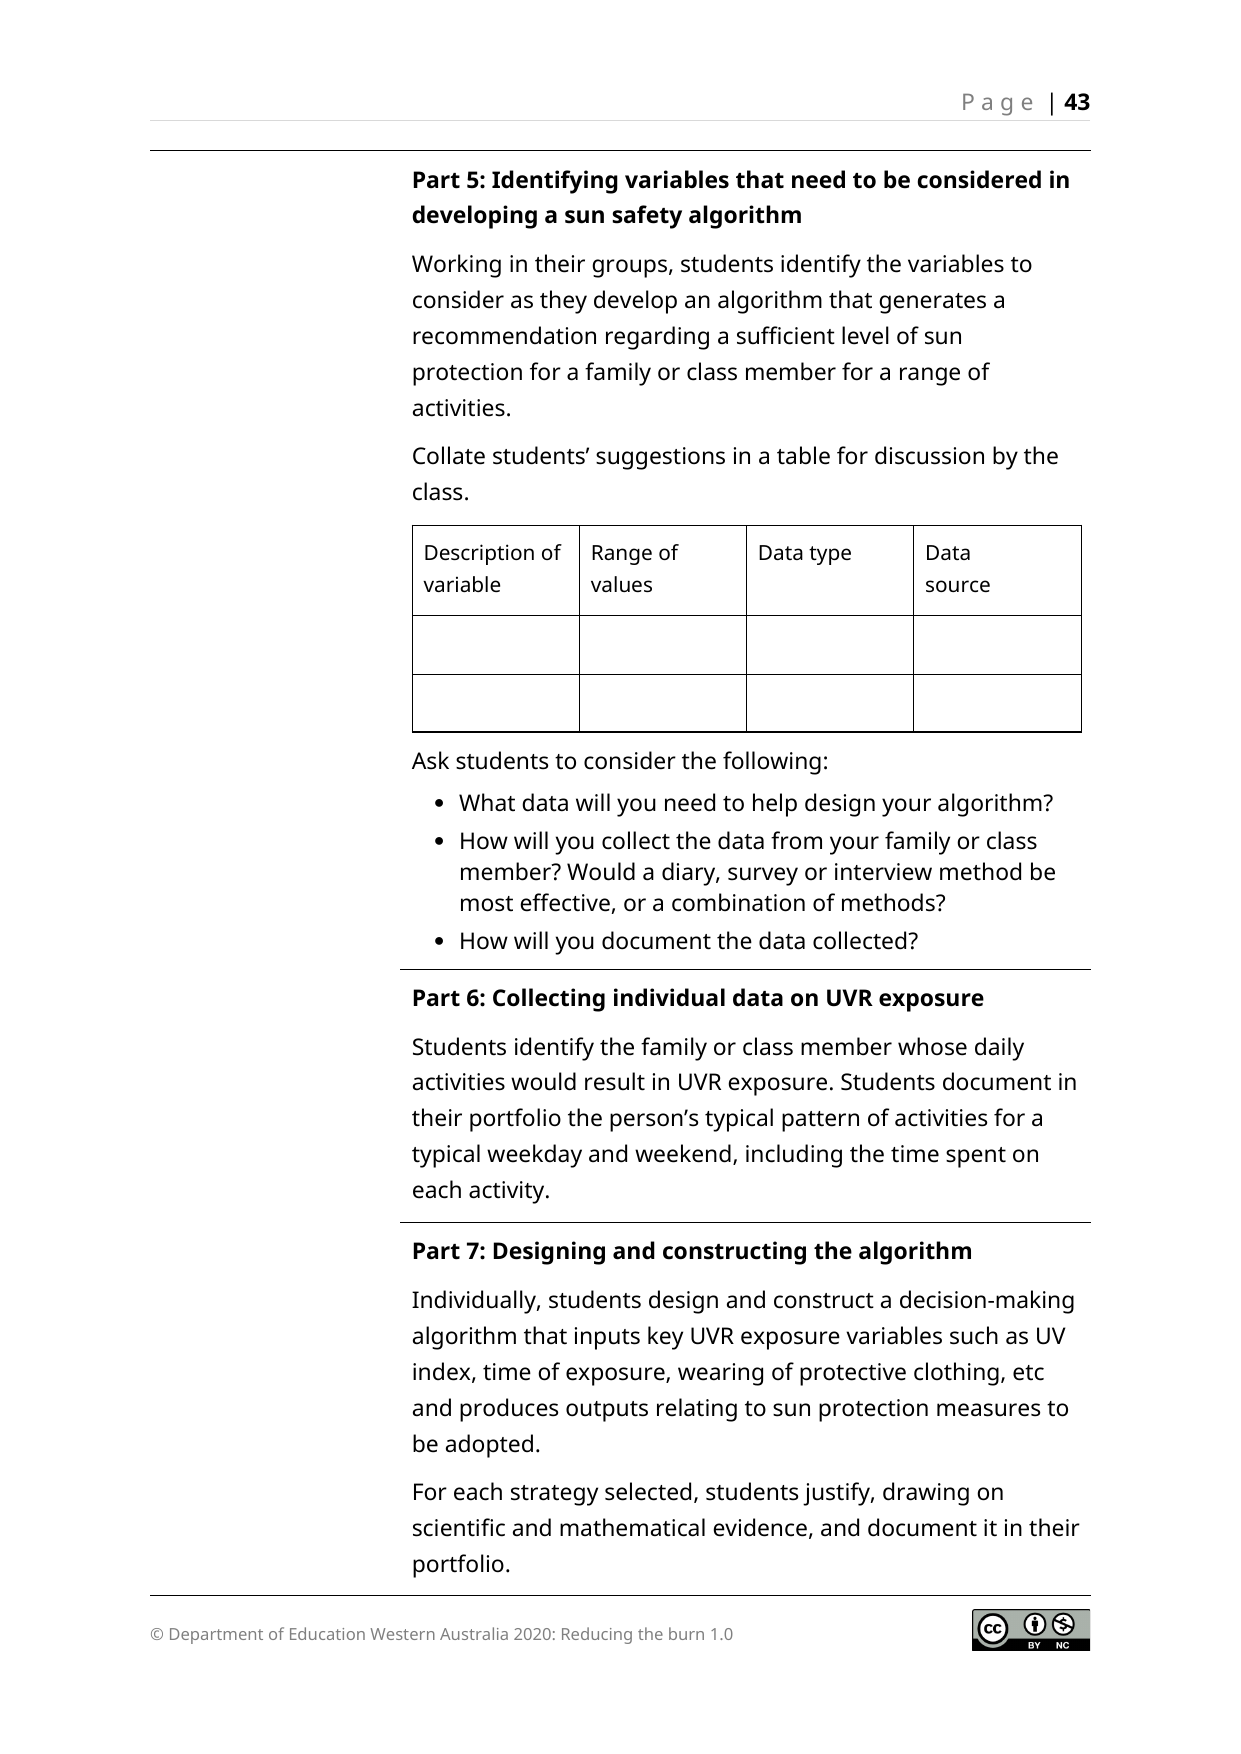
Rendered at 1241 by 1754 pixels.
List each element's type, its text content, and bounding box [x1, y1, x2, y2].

table_cell Part 5: Identifying variables that need to be considered in developing a sun safety algorithm Working in their groups, students identify the variables to consider as they develop an algorithm that generates a recommendation regarding a sufficient level of sun protection for a family or class member for a range of activities. Collate students’ suggestions in a table for discussion by the class. Ask students to consider the following: What data will you need to help design your algorithm? How will you collect the data from your family or class member? Would a diary, survey or interview method be most effective, or a combination of methods? How will you document the data collected? [400, 151, 1091, 968]
picture [972, 1609, 1091, 1651]
table_cell Part 6: Collecting individual data on UVR exposure Students identify the family or class member whose daily activities would result in UVR exposure. Students document in their portfolio the person’s typical pattern of activities for a typical weekday and weekend, including the time spent on each activity. [400, 970, 1091, 1222]
